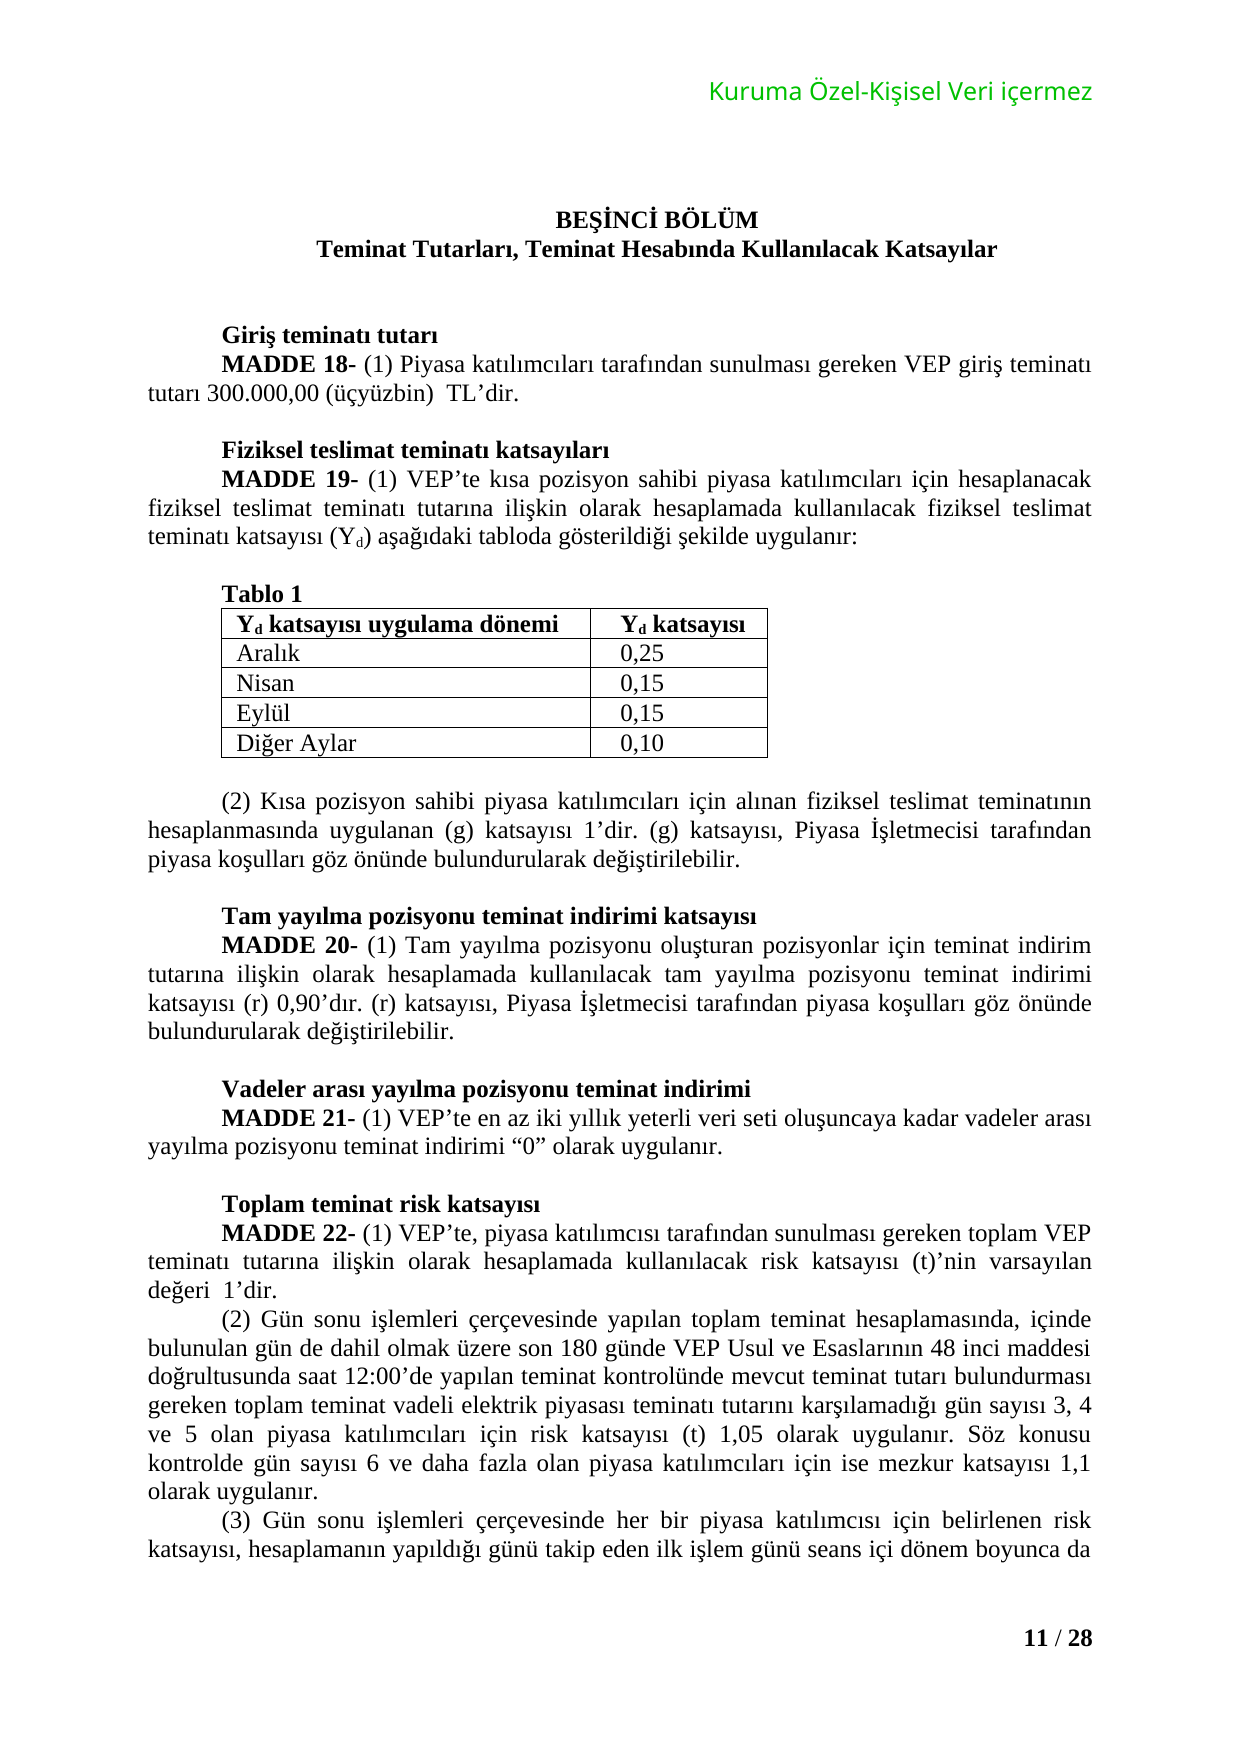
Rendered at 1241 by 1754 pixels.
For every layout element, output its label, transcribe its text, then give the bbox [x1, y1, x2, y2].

text BEŞİNCİ BÖLÜM [148, 205, 1093, 234]
text Tablo 1 [221, 579, 1093, 608]
text Toplam teminat risk katsayısı [148, 1189, 1093, 1218]
table_cell 0,10 [591, 728, 767, 757]
text Fiziksel teslimat teminatı katsayıları [148, 435, 1093, 464]
text MADDE 19- (1) VEP’te kısa pozisyon sahibi piyasa katılımcıları için hesaplanacak fiziksel teslimat teminatı tutarına ilişkin olarak hesaplamada kullanılacak fiziksel teslimat teminatı katsayısı (Yd) aşağıdaki tabloda gösterildiği şekilde uygulanır: [148, 464, 1093, 550]
text Teminat Tutarları, Teminat Hesabında Kullanılacak Katsayılar [148, 234, 1093, 263]
table_cell Eylül [222, 698, 590, 727]
table_cell Diğer Aylar [222, 728, 590, 757]
table_cell 0,15 [591, 668, 767, 697]
text Vadeler arası yayılma pozisyonu teminat indirimi [148, 1074, 1093, 1103]
table_cell Nisan [222, 668, 590, 697]
text MADDE 18- (1) Piyasa katılımcıları tarafından sunulması gereken VEP giriş teminatı tutarı 300.000,00 (üçyüzbin) TL’dir. [148, 349, 1093, 406]
table_header Yd katsayısı [591, 609, 767, 637]
text (2) Gün sonu işlemleri çerçevesinde yapılan toplam teminat hesaplamasında, içinde bulunulan gün de dahil olmak üzere son 180 günde VEP Usul ve Esaslarının 48 inci maddesi doğrultusunda saat 12:00’de yapılan teminat kontrolünde mevcut teminat tutarı bulundurması gereken toplam teminat vadeli elektrik piyasası teminatı tutarını karşılamadığı gün sayısı 3, 4 ve 5 olan piyasa katılımcıları için risk katsayısı (t) 1,05 olarak uygulanır. Söz konusu kontrolde gün sayısı 6 ve daha fazla olan piyasa katılımcıları için ise mezkur katsayısı 1,1 olarak uygulanır. [148, 1304, 1093, 1505]
table_cell Aralık [222, 639, 590, 667]
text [148, 1505, 1093, 1563]
text MADDE 22- (1) VEP’te, piyasa katılımcısı tarafından sunulması gereken toplam VEP teminatı tutarına ilişkin olarak hesaplamada kullanılacak risk katsayısı (t)’nin varsayılan değeri 1’dir. [148, 1218, 1093, 1304]
text MADDE 21- (1) VEP’te en az iki yıllık yeterli veri seti oluşuncaya kadar vadeler arası yayılma pozisyonu teminat indirimi “0” olarak uygulanır. [148, 1103, 1093, 1160]
text MADDE 20- (1) Tam yayılma pozisyonu oluşturan pozisyonlar için teminat indirim tutarına ilişkin olarak hesaplamada kullanılacak tam yayılma pozisyonu teminat indirimi katsayısı (r) 0,90’dır. (r) katsayısı, Piyasa İşletmecisi tarafından piyasa koşulları göz önünde bulundurularak değiştirilebilir. [148, 930, 1093, 1045]
table_cell 0,15 [591, 698, 767, 727]
table_header Yd katsayısı uygulama dönemi [222, 609, 590, 637]
text Giriş teminatı tutarı [148, 320, 1093, 349]
text Tam yayılma pozisyonu teminat indirimi katsayısı [148, 901, 1093, 930]
text (2) Kısa pozisyon sahibi piyasa katılımcıları için alınan fiziksel teslimat teminatının hesaplanmasında uygulanan (g) katsayısı 1’dir. (g) katsayısı, Piyasa İşletmecisi tarafından piyasa koşulları göz önünde bulundurularak değiştirilebilir. [148, 786, 1093, 873]
table_cell 0,25 [591, 639, 767, 667]
